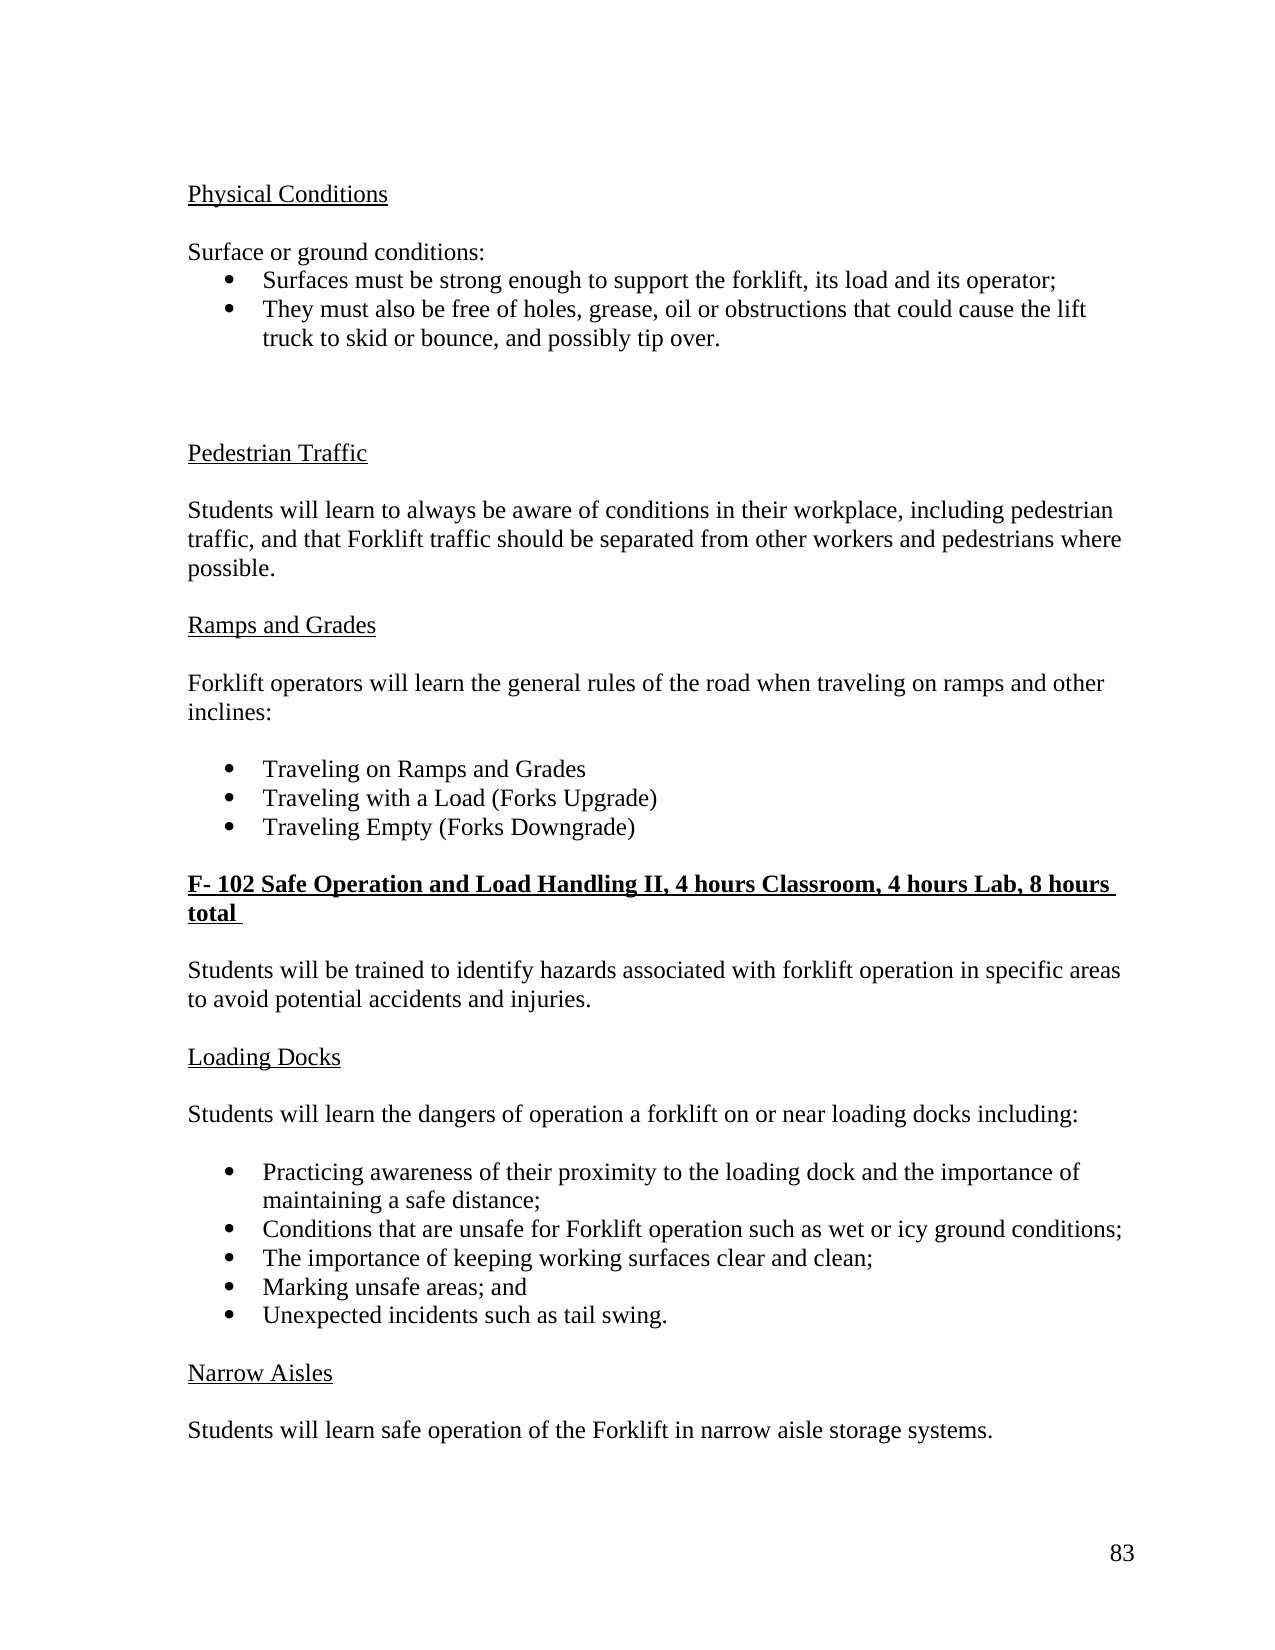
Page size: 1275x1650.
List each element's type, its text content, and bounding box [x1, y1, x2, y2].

list Marking unsafe areas; and [225, 1272, 1134, 1301]
list Surfaces must be strong enough to support the forklift, its load and its operator; [225, 266, 1134, 294]
list They must also be free of holes, grease, oil or obstructions that could cause the lift truck to skid or bounce, and possibly tip over. [225, 294, 1134, 352]
text Narrow Aisles [187, 1358, 1134, 1387]
list Conditions that are unsafe for Forklift operation such as wet or icy ground conditions; [225, 1214, 1134, 1243]
text Ramps and Grades [187, 611, 1134, 639]
list Traveling with a Load (Forks Upgrade) [225, 783, 1134, 812]
text Physical Conditions [187, 179, 1134, 208]
text Pedestrian Traffic [187, 438, 1134, 467]
list Traveling on Ramps and Grades [225, 754, 1134, 783]
list The importance of keeping working surfaces clear and clean; [225, 1243, 1134, 1272]
text Students will learn the dangers of operation a forklift on or near loading docks including: [187, 1099, 1134, 1128]
list Unexpected incidents such as tail swing. [225, 1301, 1134, 1329]
text Students will learn safe operation of the Forklift in narrow aisle storage systems. [187, 1416, 1134, 1444]
text Forklift operators will learn the general rules of the road when traveling on ramps and other inclines: [187, 668, 1134, 726]
text F- 102 Safe Operation and Load Handling II, 4 hours Classroom, 4 hours Lab, 8 hours total [187, 869, 1134, 927]
text Loading Docks [187, 1042, 1134, 1071]
text Surface or ground conditions: [187, 237, 1134, 266]
text Students will learn to always be aware of conditions in their workplace, including pedestrian traffic, and that Forklift traffic should be separated from other workers and pedestrians where possible. [187, 496, 1134, 582]
list Traveling Empty (Forks Downgrade) [225, 812, 1134, 841]
list Practicing awareness of their proximity to the loading dock and the importance of maintaining a safe distance; [225, 1157, 1134, 1214]
text Students will be trained to identify hazards associated with forklift operation in specific areas to avoid potential accidents and injuries. [187, 956, 1134, 1013]
